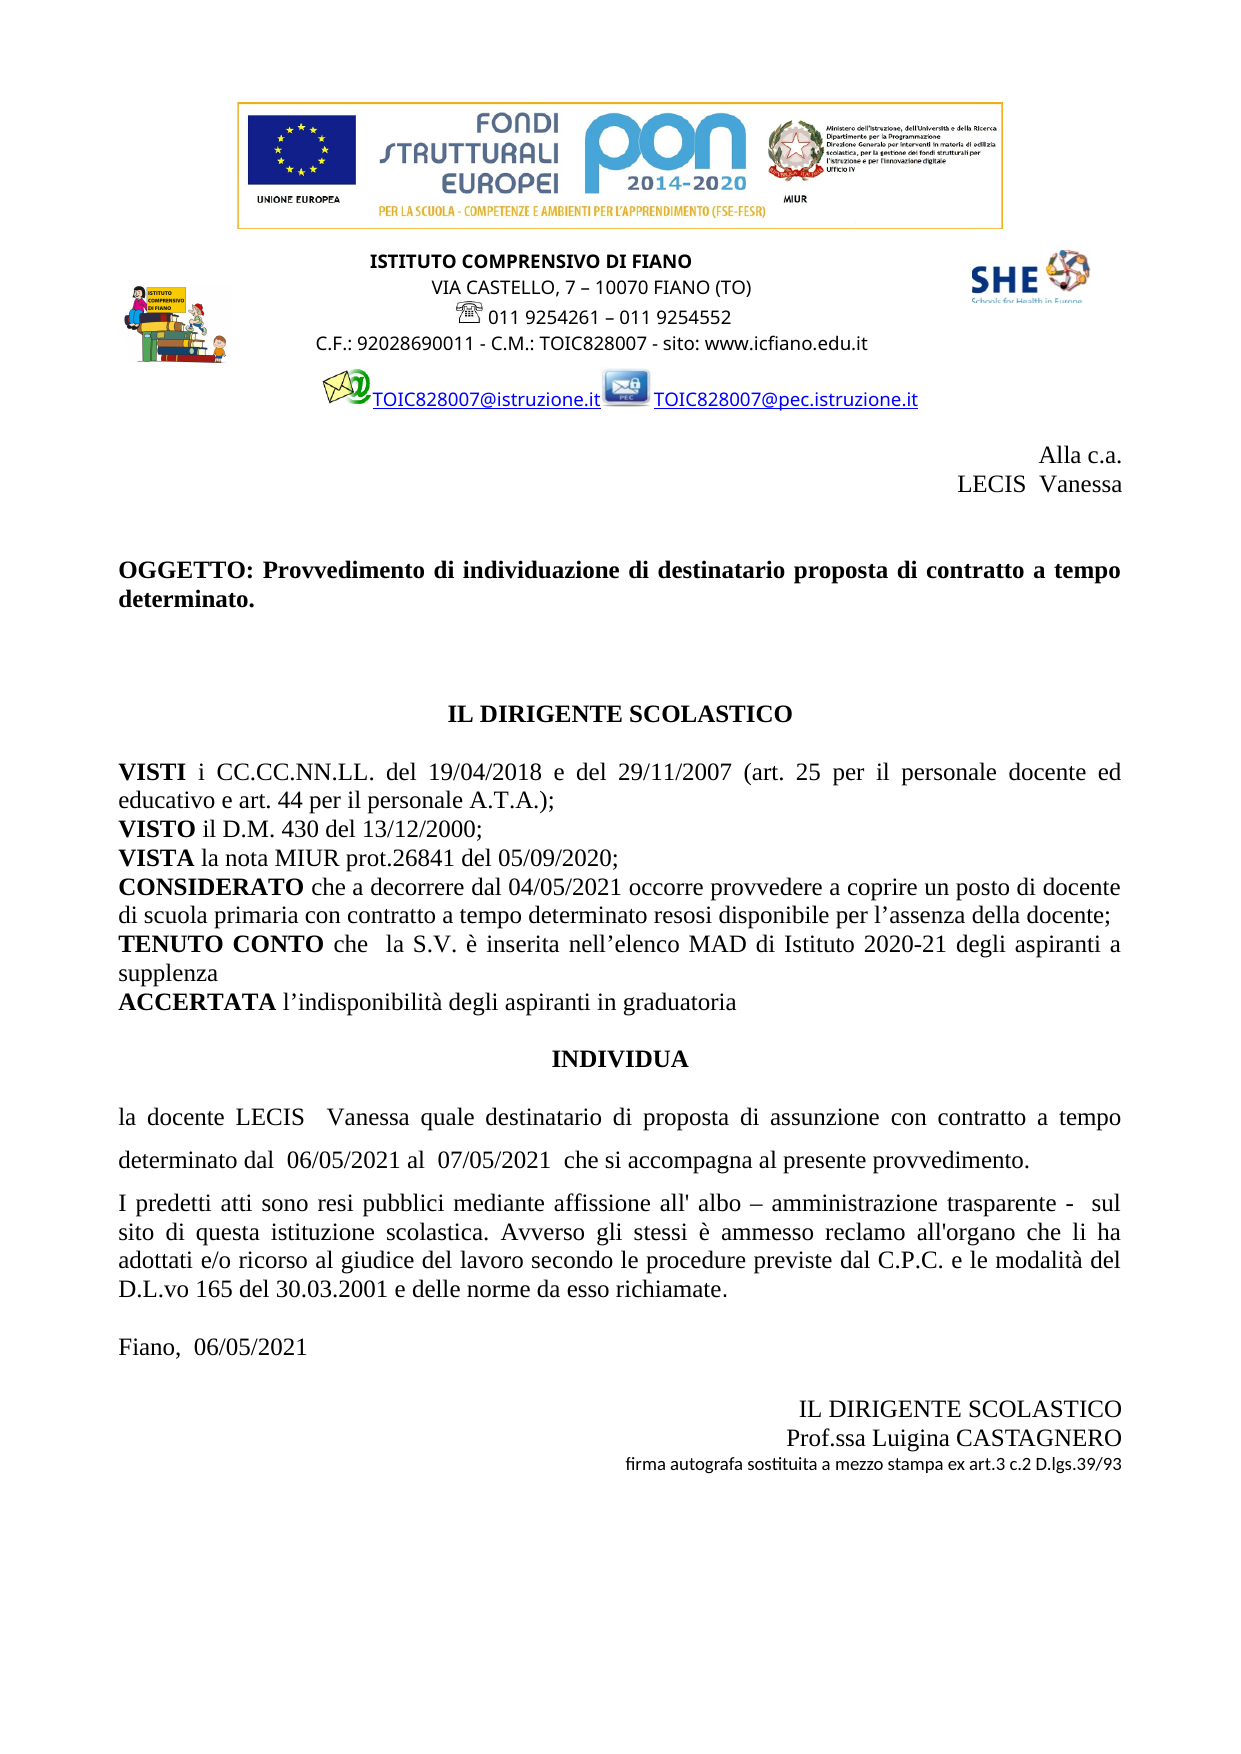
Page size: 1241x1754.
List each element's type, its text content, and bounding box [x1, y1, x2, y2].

text VISTI i CC.CC.NN.LL. del 19/04/2018 e del 29/11/2007 (art. 25 per il personale docente ed educativo e art. 44 per il personale A.T.A.); [118, 757, 1122, 814]
text LECIS Vanessa [118, 469, 1122, 498]
picture [322, 365, 373, 407]
picture [600, 367, 654, 407]
text OGGETTO: Provvedimento di individuazione di destinatario proposta di contratto a tempo determinato. [118, 556, 1122, 613]
text I predetti atti sono resi pubblici mediante affissione all' albo – amministrazione trasparente - sul sito di questa istituzione scolastica. Avverso gli stessi è ammesso reclamo all'organo che li ha adottati e/o ricorso al giudice del lavoro secondo le procedure previste dal C.P.C. e le modalità del D.L.vo 165 del 30.03.2001 e delle norme da esso richiamate. [118, 1188, 1122, 1303]
picture [972, 248, 1091, 302]
picture [121, 284, 232, 363]
text IL DIRIGENTE SCOLASTICO [118, 1394, 1122, 1423]
text firma autografa sostituita a mezzo stampa ex art.3 c.2 D.lgs.39/93 [118, 1452, 1122, 1474]
text Alla c.a. [118, 441, 1122, 469]
picture [451, 299, 488, 325]
text Fiano, 06/05/2021 [118, 1332, 1122, 1361]
text CONSIDERATO che a decorrere dal 04/05/2021 occorre provvedere a coprire un posto di docente di scuola primaria con contratto a tempo determinato resosi disponibile per l’assenza della docente; [118, 872, 1122, 929]
text INDIVIDUA [118, 1044, 1122, 1073]
text Prof.ssa Luigina CASTAGNERO [118, 1423, 1122, 1452]
text VISTO il D.M. 430 del 13/12/2000; [118, 814, 1122, 843]
text la docente LECIS Vanessa quale destinatario di proposta di assunzione con contratto a tempo determinato dal 06/05/2021 al 07/05/2021 che si accompagna al presente provvedimento. [118, 1102, 1122, 1174]
picture [237, 102, 1003, 229]
text ACCERTATA l’indisponibilità degli aspiranti in graduatoria [118, 987, 1122, 1016]
text VISTA la nota MIUR prot.26841 del 05/09/2020; [118, 843, 1122, 872]
text TENUTO CONTO che la S.V. è inserita nell’elenco MAD di Istituto 2020-21 degli aspiranti a supplenza [118, 929, 1122, 987]
text IL DIRIGENTE SCOLASTICO [118, 699, 1122, 728]
